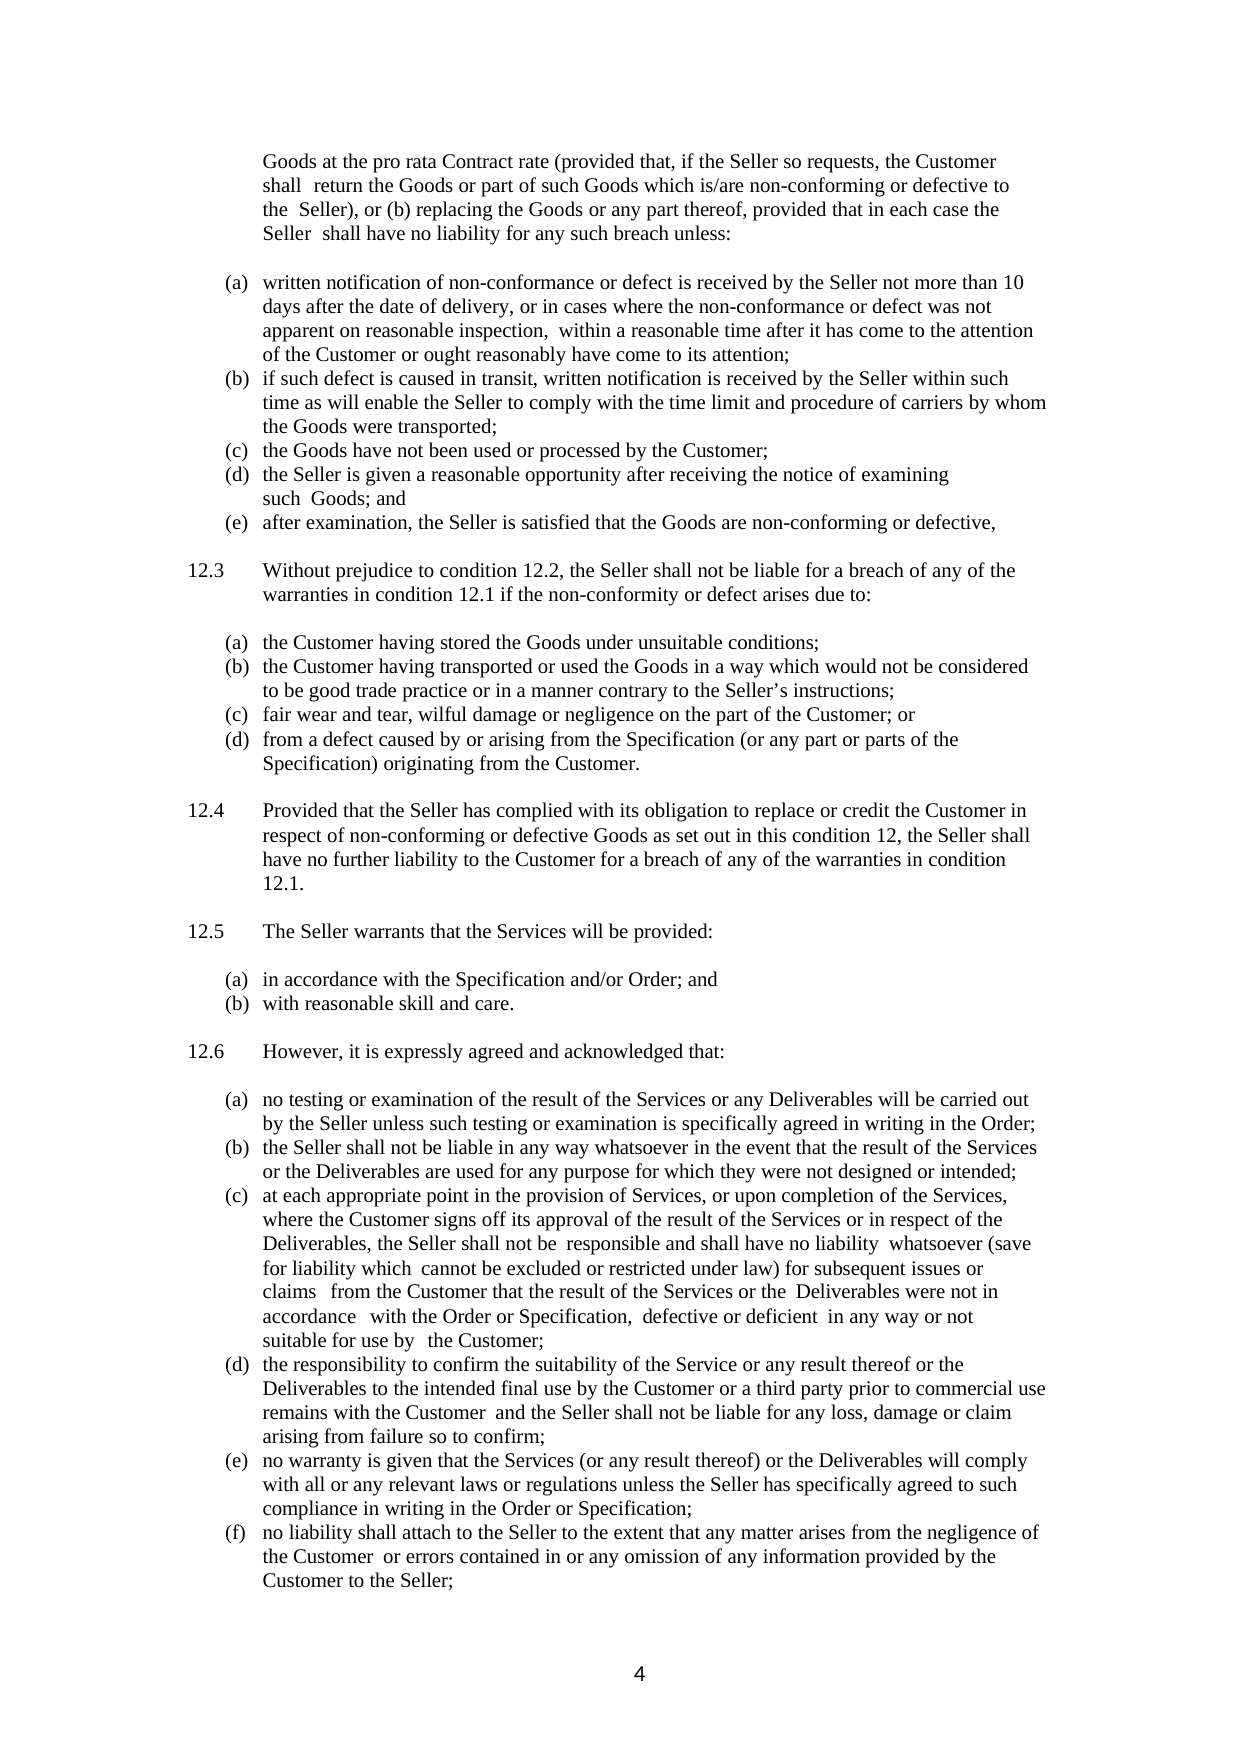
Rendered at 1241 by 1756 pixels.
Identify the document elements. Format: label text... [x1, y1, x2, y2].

list The Seller warrants that the Services will be provided: [187, 918, 1065, 943]
list fair wear and tear, wilful damage or negligence on the part of the Customer; or [225, 702, 1065, 726]
list after examination, the Seller is satisfied that the Goods are non-conforming or defective, [225, 510, 1065, 534]
list Provided that the Seller has complied with its obligation to replace or credit the Customer in respect of non-conforming or defective Goods as set out in this condition 12, the Seller shall have no further liability to the Customer for a breach of any of the warranties in condition 12.1. [187, 798, 1030, 895]
list from a defect caused by or arising from the Specification (or any part or parts of the Specification) originating from the Customer. [225, 726, 960, 774]
list However, it is expressly agreed and acknowledged that: [187, 1039, 1065, 1063]
text Goods at the pro rata Contract rate (provided that, if the Seller so requests, the Customer shall return the Goods or part of such Goods which is/are non-conforming or defective to the Seller), or (b) replacing the Goods or any part thereof, provided that in each case the Seller shall have no liability for any such breach unless: [262, 149, 1039, 245]
list the Customer having transported or used the Goods in a way which would not be considered to be good trade practice or in a manner contrary to the Seller’s instructions; [225, 654, 1033, 702]
list the responsibility to confirm the suitability of the Service or any result thereof or the Deliverables to the intended final use by the Customer or a third party prior to commercial use remains with the Customer and the Seller shall not be liable for any loss, damage or claim arising from failure so to confirm; [225, 1352, 1048, 1448]
list no testing or examination of the result of the Services or any Deliverables will be carried out by the Seller unless such testing or examination is specifically agreed in writing in the Order; [225, 1087, 1040, 1135]
list the Goods have not been used or processed by the Customer; [225, 438, 1065, 462]
list the Seller is given a reasonable opportunity after receiving the notice of examining such Goods; and [225, 462, 989, 510]
list in accordance with the Specification and/or Order; and [225, 967, 1065, 991]
list if such defect is caused in transit, written notification is received by the Seller within such time as will enable the Seller to comply with the time limit and procedure of carriers by whom the Goods were transported; [225, 366, 1048, 438]
list the Customer having stored the Goods under unsuitable conditions; [225, 630, 1065, 654]
list no liability shall attach to the Seller to the extent that any matter arises from the negligence of the Customer or errors contained in or any omission of any information provided by the Customer to the Seller; [225, 1520, 1040, 1592]
list Without prejudice to condition 12.2, the Seller shall not be liable for a breach of any of the warranties in condition 12.1 if the non-conformity or defect arises due to: [187, 558, 1019, 606]
list no warranty is given that the Services (or any result thereof) or the Deliverables will comply with all or any relevant laws or regulations unless the Seller has specifically agreed to such compliance in writing in the Order or Specification; [225, 1448, 1030, 1520]
list with reasonable skill and care. [225, 991, 1065, 1015]
list at each appropriate point in the provision of Services, or upon completion of the Services, where the Customer signs off its approval of the result of the Services or in respect of the Deliverables, the Seller shall not be responsible and shall have no liability whatsoever (save for liability which cannot be excluded or restricted under law) for subsequent issues or claims from the Customer that the result of the Services or the Deliverables were not in accordance with the Order or Specification, defective or deficient in any way or not suitable for use by the Customer; [225, 1183, 1040, 1352]
list the Seller shall not be liable in any way whatsoever in the event that the result of the Services or the Deliverables are used for any purpose for which they were not designed or intended; [225, 1135, 1040, 1183]
list written notification of non-conformance or defect is received by the Seller not more than 10 days after the date of delivery, or in cases where the non-conformance or defect was not apparent on reasonable inspection, within a reasonable time after it has come to the attention of the Customer or ought reasonably have come to its attention; [225, 269, 1040, 366]
